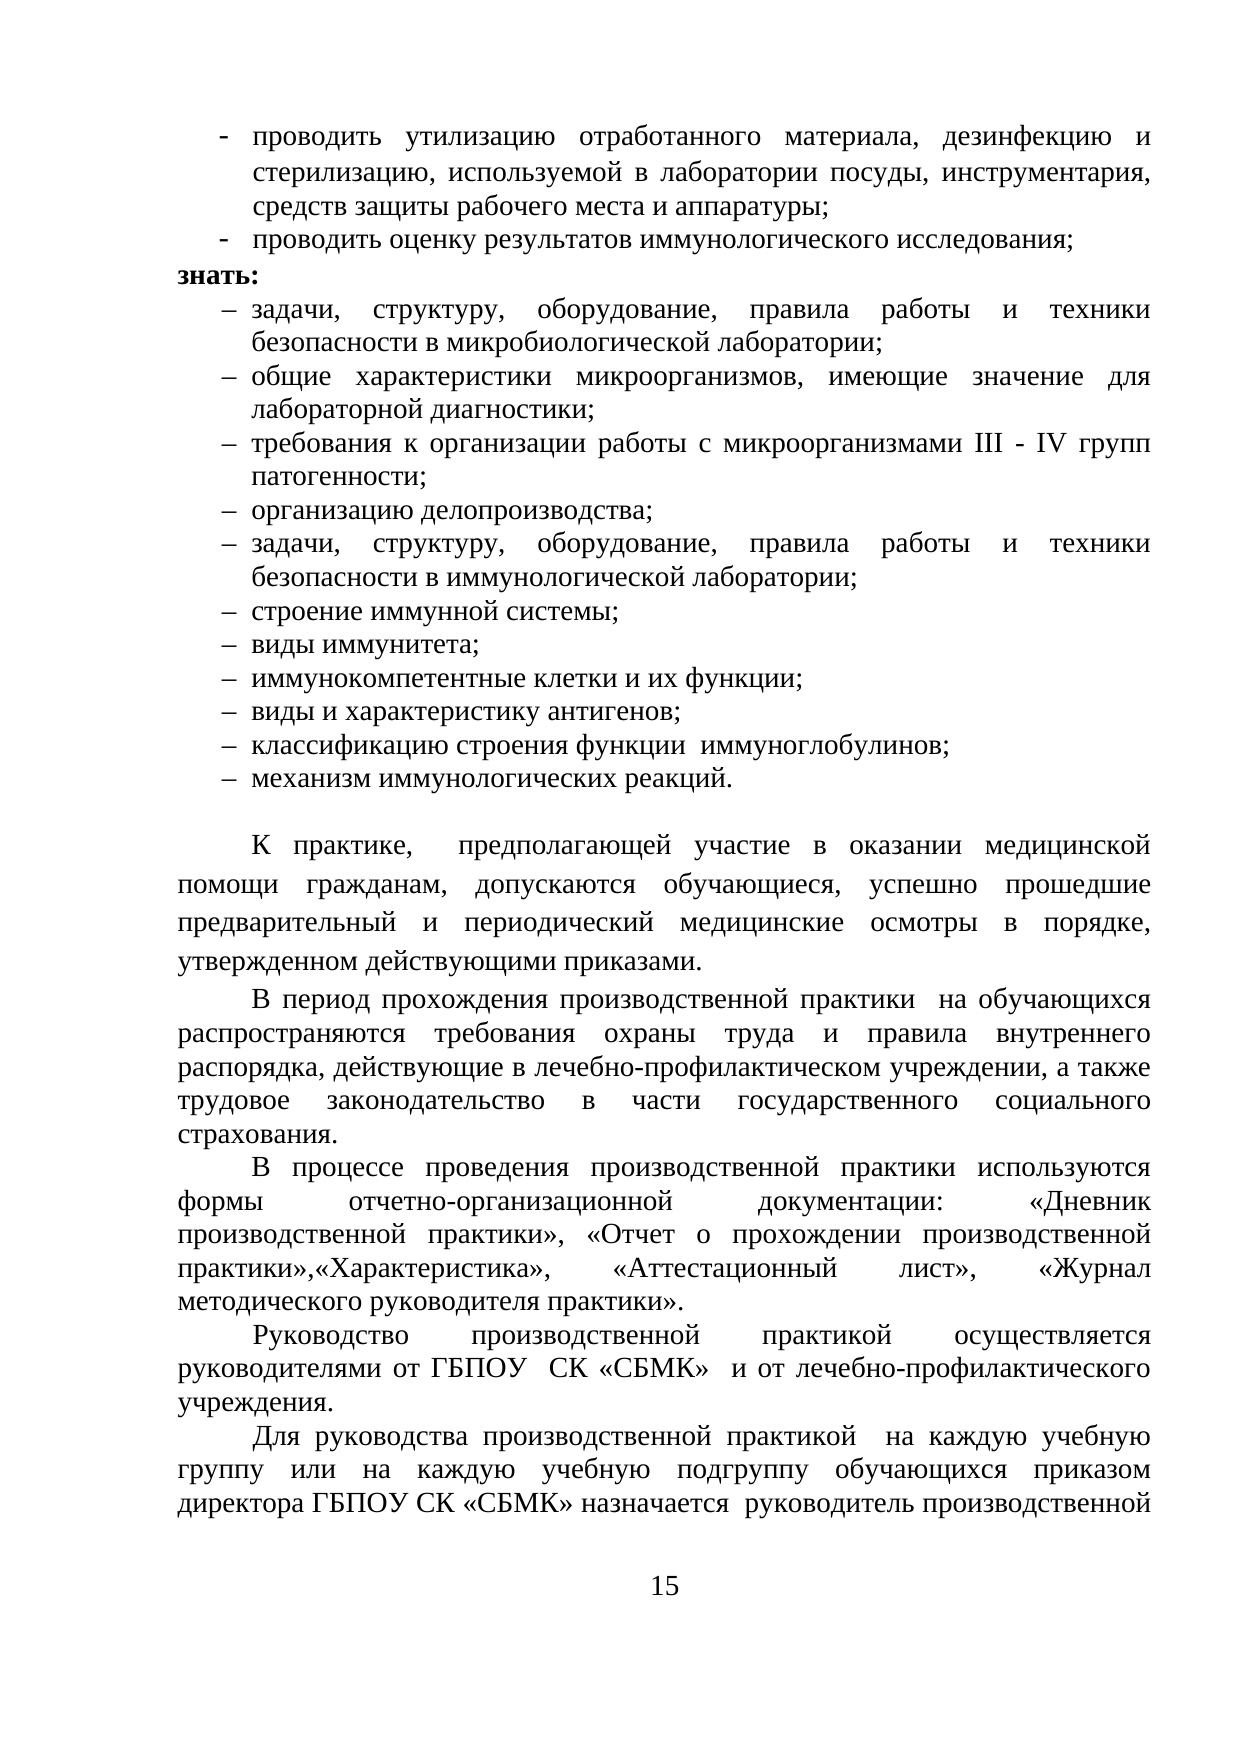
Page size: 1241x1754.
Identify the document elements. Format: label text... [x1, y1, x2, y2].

list требования к организации работы с микроорганизмами III - IV групп патогенности; [222, 425, 1152, 492]
list виды иммунитета; [222, 626, 1152, 660]
text знать: [177, 257, 1152, 291]
list организацию делопроизводства; [222, 492, 1152, 526]
list механизм иммунологических реакций. [222, 760, 1152, 794]
list строение иммунной системы; [222, 593, 1152, 626]
list виды и характеристику антигенов; [222, 693, 1152, 727]
list задачи, структуру, оборудование, правила работы и техники безопасности в иммунологической лаборатории; [222, 526, 1152, 593]
text К практике, предполагающей участие в оказании медицинской помощи гражданам, допускаются обучающиеся, успешно прошедшие предварительный и периодический медицинские осмотры в порядке, утвержденном действующими приказами. [177, 827, 1152, 977]
list задачи, структуру, оборудование, правила работы и техники безопасности в микробиологической лаборатории; [222, 291, 1152, 358]
list проводить утилизацию отработанного материала, дезинфекцию и стерилизацию, используемой в лаборатории посуды, инструментария, средств защиты рабочего места и аппаратуры; [215, 118, 1152, 221]
list иммунокомпетентные клетки и их функции; [222, 660, 1152, 693]
text Руководство производственной практикой осуществляется руководителями от ГБПОУ СК «СБМК» и от лечебно-профилактического учреждения. [177, 1317, 1152, 1418]
text В процессе проведения производственной практики используются формы отчетно-организационной документации: «Дневник производственной практики», «Отчет о прохождении производственной практики»,«Характеристика», «Аттестационный лист», «Журнал методического руководителя практики». [177, 1149, 1152, 1317]
list классификацию строения функции иммуноглобулинов; [222, 727, 1152, 760]
text В период прохождения производственной практики на обучающихся распространяются требования охраны труда и правила внутреннего распорядка, действующие в лечебно-профилактическом учреждении, а также трудовое законодательство в части государственного социального страхования. [177, 982, 1152, 1149]
list проводить оценку результатов иммунологического исследования; [215, 221, 1152, 257]
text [177, 1418, 1152, 1518]
list общие характеристики микроорганизмов, имеющие значение для лабораторной диагностики; [222, 358, 1152, 425]
